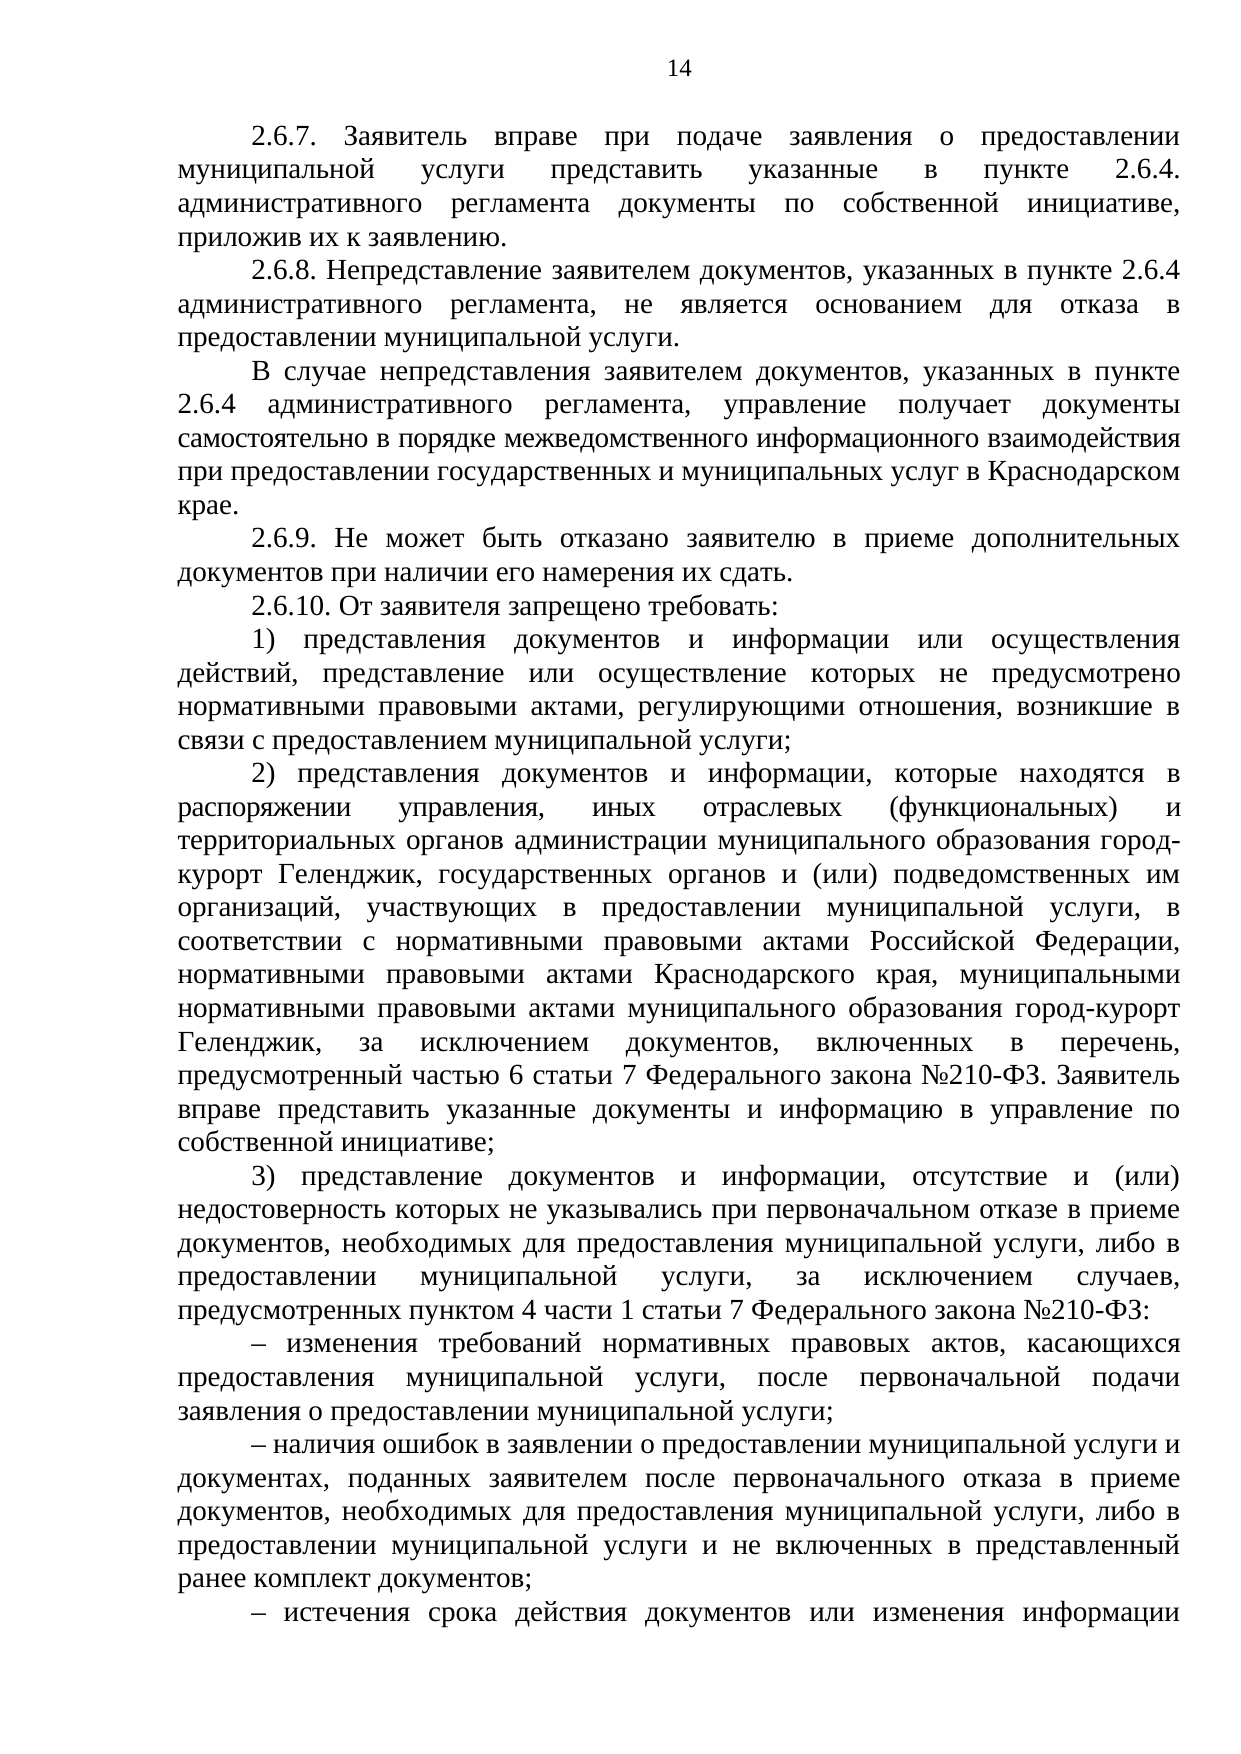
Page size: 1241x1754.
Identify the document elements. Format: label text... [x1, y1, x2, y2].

text – изменения требований нормативных правовых актов, касающихся предоставления муниципальной услуги, после первоначальной подачи заявления о предоставлении муниципальной услуги; [177, 1326, 1181, 1426]
text 2.6.10. От заявителя запрещено требовать: [177, 588, 1181, 621]
text 2.6.7. Заявитель вправе при подаче заявления о предоставлении муниципальной услуги представить указанные в пункте 2.6.4. административного регламента документы по собственной инициативе, приложив их к заявлению. [177, 118, 1181, 252]
text 2) представления документов и информации, которые находятся в распоряжении управления, иных отраслевых (функциональных) и территориальных органов администрации муниципального образования город-курорт Геленджик, государственных органов и (или) подведомственных им организаций, участвующих в предоставлении муниципальной услуги, в соответствии с нормативными правовыми актами Российской Федерации, нормативными правовыми актами Краснодарского края, муниципальными нормативными правовыми актами муниципального образования город-курорт Геленджик, за исключением документов, включенных в перечень, предусмотренный частью 6 статьи 7 Федерального закона №210-ФЗ. Заявитель вправе представить указанные документы и информацию в управление по собственной инициативе; [177, 755, 1181, 1158]
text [177, 1594, 1181, 1627]
text В случае непредставления заявителем документов, указанных в пункте 2.6.4 административного регламента, управление получает документы самостоятельно в порядке межведомственного информационного взаимодействия при предоставлении государственных и муниципальных услуг в Краснодарском крае. [177, 353, 1181, 521]
text 1) представления документов и информации или осуществления действий, представление или осуществление которых не предусмотрено нормативными правовыми актами, регулирующими отношения, возникшие в связи с предоставлением муниципальной услуги; [177, 621, 1181, 755]
text 2.6.9. Не может быть отказано заявителю в приеме дополнительных документов при наличии его намерения их сдать. [177, 521, 1181, 588]
text 2.6.8. Непредставление заявителем документов, указанных в пункте 2.6.4 административного регламента, не является основанием для отказа в предоставлении муниципальной услуги. [177, 252, 1181, 353]
text 3) представление документов и информации, отсутствие и (или) недостоверность которых не указывались при первоначальном отказе в приеме документов, необходимых для предоставления муниципальной услуги, либо в предоставлении муниципальной услуги, за исключением случаев, предусмотренных пунктом 4 части 1 статьи 7 Федерального закона №210-ФЗ: [177, 1158, 1181, 1326]
text – наличия ошибок в заявлении о предоставлении муниципальной услуги и документах, поданных заявителем после первоначального отказа в приеме документов, необходимых для предоставления муниципальной услуги, либо в предоставлении муниципальной услуги и не включенных в представленный ранее комплект документов; [177, 1426, 1181, 1594]
